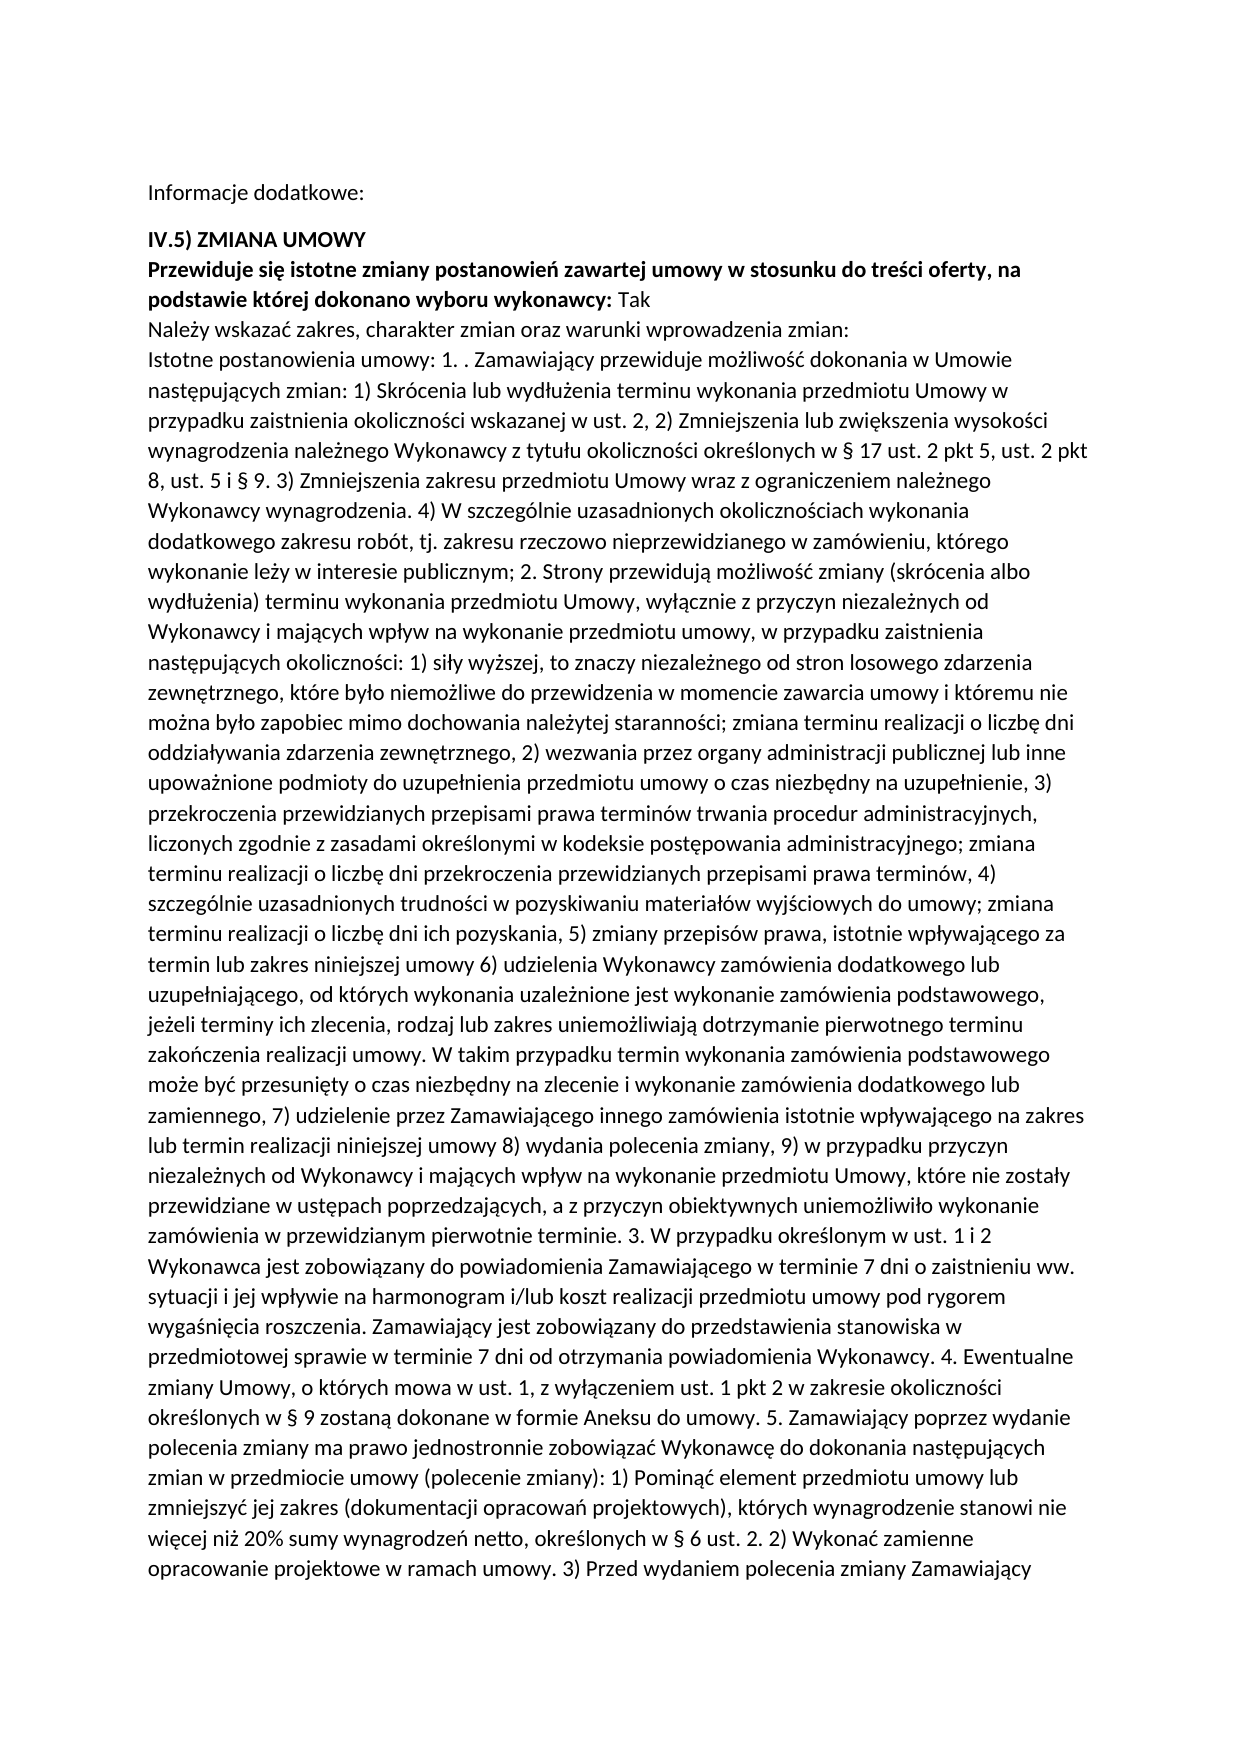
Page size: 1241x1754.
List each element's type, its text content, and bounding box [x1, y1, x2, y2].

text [148, 225, 1093, 1582]
text Informacje dodatkowe: [148, 148, 1093, 206]
